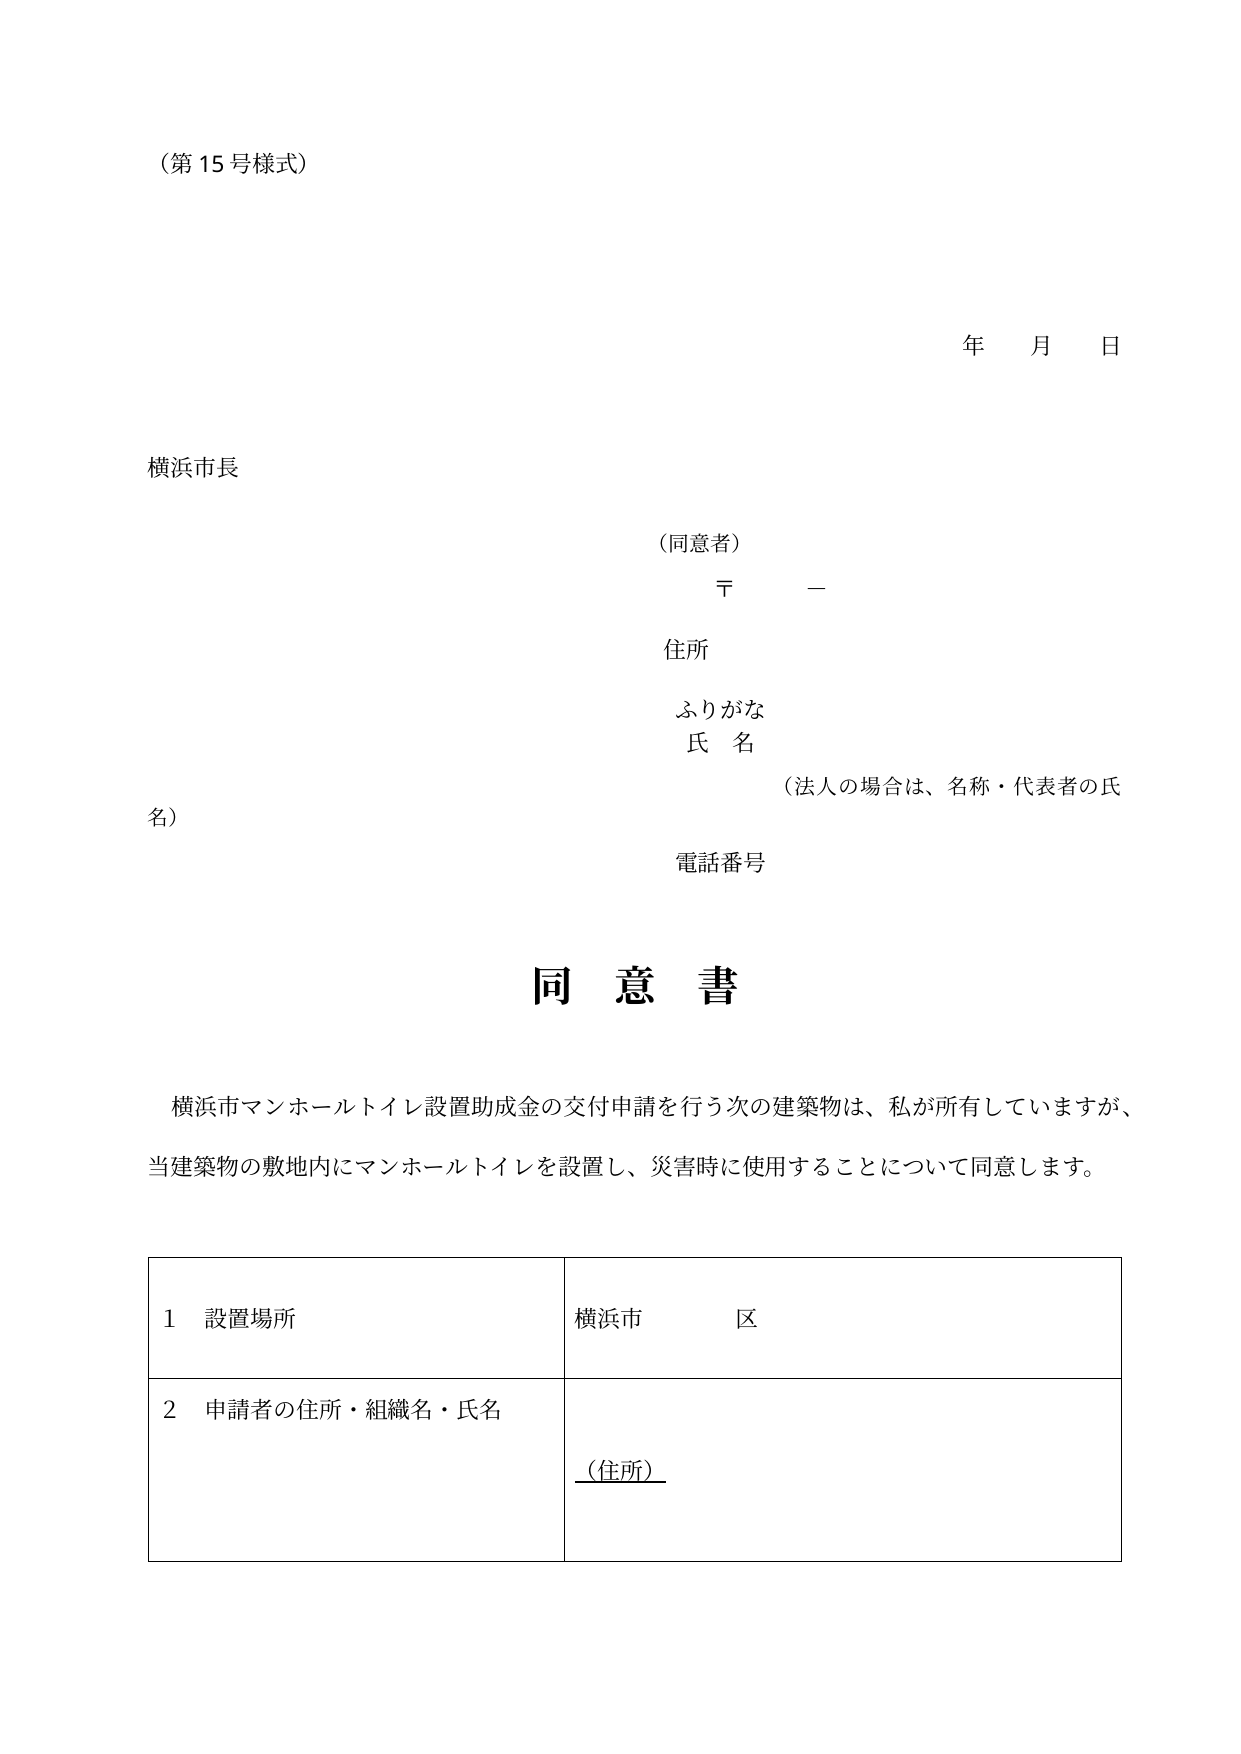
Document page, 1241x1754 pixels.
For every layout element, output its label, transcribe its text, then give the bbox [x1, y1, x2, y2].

text （法人の場合は、名称・代表者の氏名） [148, 771, 1122, 831]
text 電話番号 [148, 831, 1122, 892]
text 横浜市長 [148, 436, 1122, 497]
text （第15号様式） [148, 132, 1122, 193]
text 〒 － [148, 558, 1122, 618]
text （同意者） [148, 527, 1122, 558]
text 年 月 日 [148, 314, 1122, 375]
table_cell （住所） （組織名） （氏名） [565, 1379, 1121, 1561]
text 住所 [148, 618, 1122, 679]
table_header 横浜市 区 [565, 1258, 1121, 1377]
text 同 意 書 [148, 953, 1122, 1014]
text 横浜市マンホールトイレ設置助成金の交付申請を行う次の建築物は、私が所有していますが、当建築物の敷地内にマンホールトイレを設置し、災害時に使用することについて同意します。 [148, 1075, 1122, 1196]
table_header １ 設置場所 [149, 1258, 564, 1377]
table_cell ２ 申請者の住所・組織名・氏名 [149, 1379, 564, 1561]
